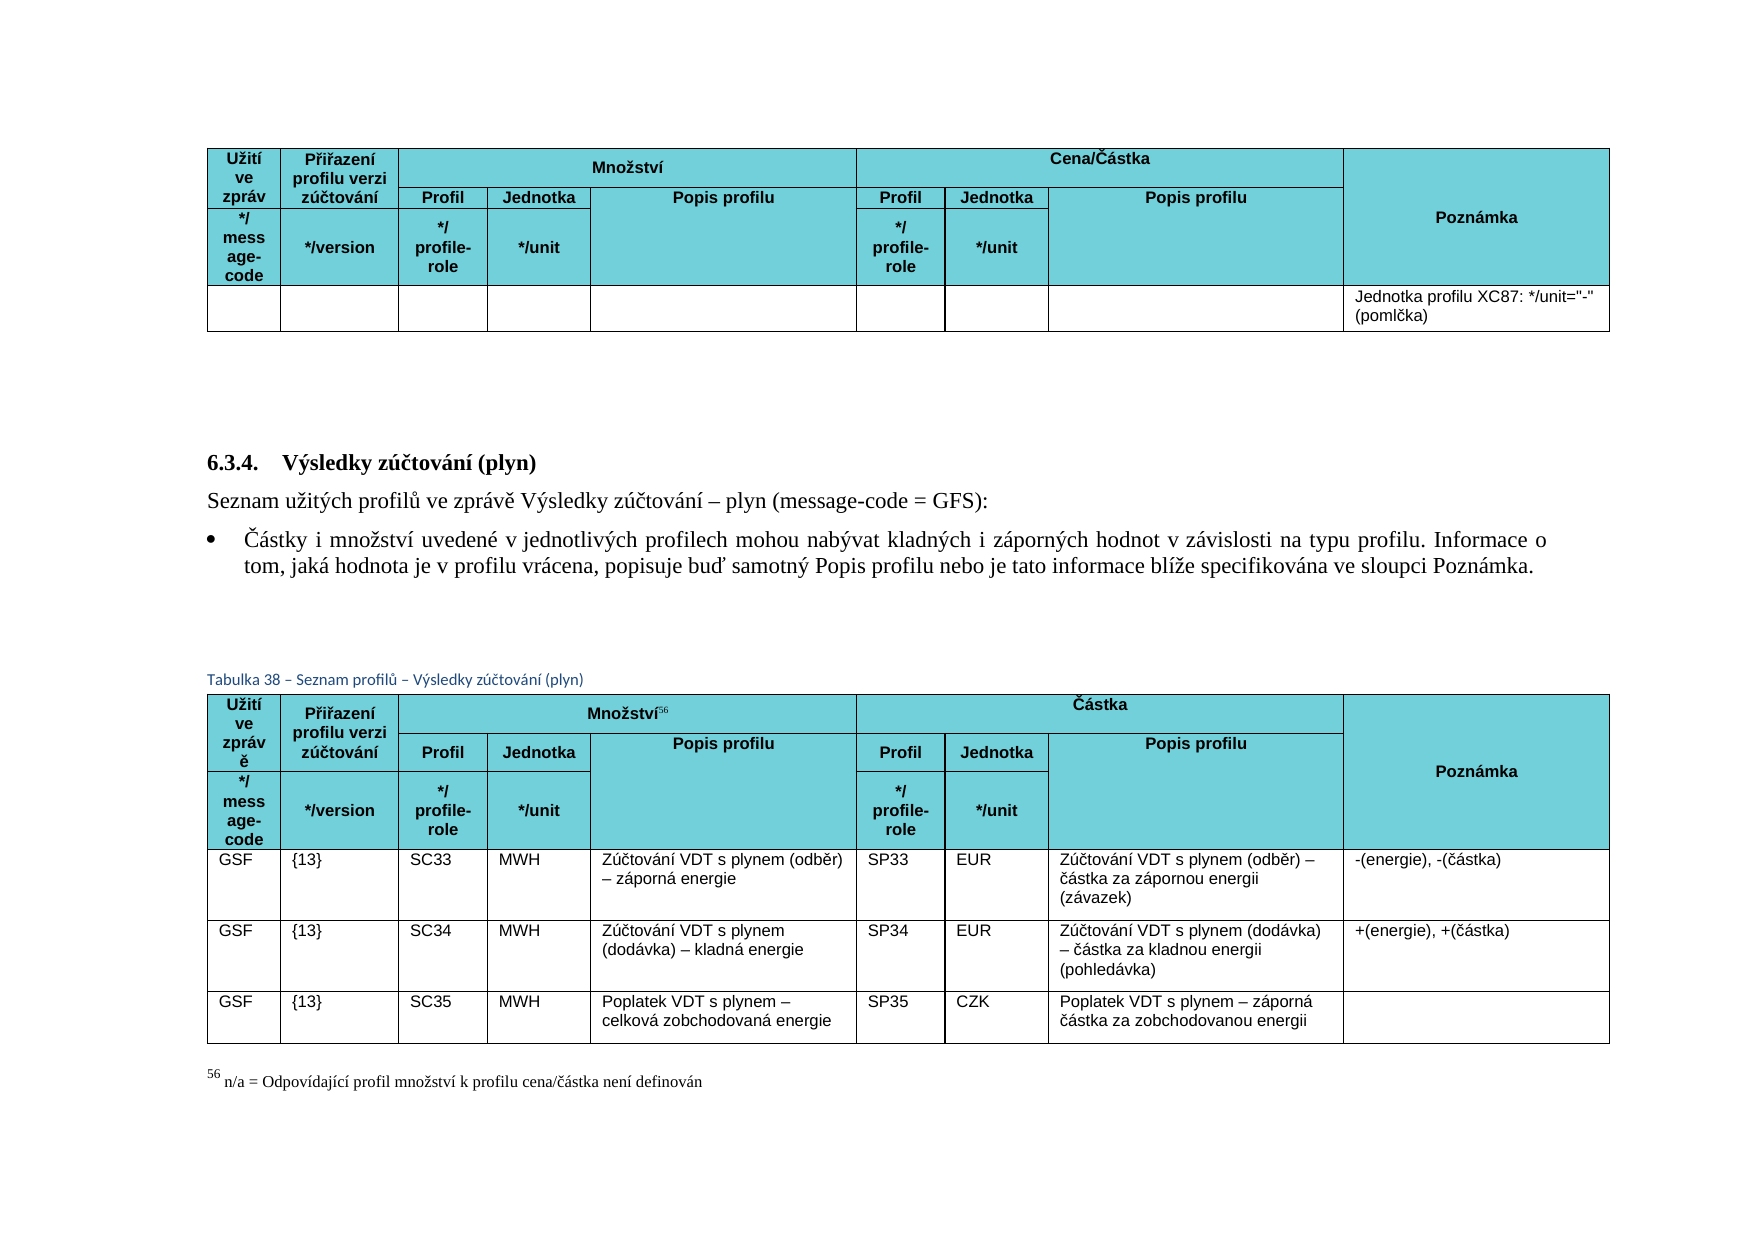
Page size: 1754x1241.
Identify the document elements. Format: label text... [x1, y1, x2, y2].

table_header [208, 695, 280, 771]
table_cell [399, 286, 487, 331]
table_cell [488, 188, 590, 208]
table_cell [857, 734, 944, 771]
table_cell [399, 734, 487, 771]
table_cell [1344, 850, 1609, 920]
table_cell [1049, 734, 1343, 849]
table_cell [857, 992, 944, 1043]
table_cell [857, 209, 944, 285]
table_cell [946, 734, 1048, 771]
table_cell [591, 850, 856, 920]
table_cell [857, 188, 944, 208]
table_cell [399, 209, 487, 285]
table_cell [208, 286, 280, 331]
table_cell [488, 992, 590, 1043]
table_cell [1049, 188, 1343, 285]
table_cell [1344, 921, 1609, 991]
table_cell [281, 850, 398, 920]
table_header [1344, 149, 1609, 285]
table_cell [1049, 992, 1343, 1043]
text Tabulka 38 – Seznam profilů – Výsledky zúčtování (plyn) [207, 669, 1547, 689]
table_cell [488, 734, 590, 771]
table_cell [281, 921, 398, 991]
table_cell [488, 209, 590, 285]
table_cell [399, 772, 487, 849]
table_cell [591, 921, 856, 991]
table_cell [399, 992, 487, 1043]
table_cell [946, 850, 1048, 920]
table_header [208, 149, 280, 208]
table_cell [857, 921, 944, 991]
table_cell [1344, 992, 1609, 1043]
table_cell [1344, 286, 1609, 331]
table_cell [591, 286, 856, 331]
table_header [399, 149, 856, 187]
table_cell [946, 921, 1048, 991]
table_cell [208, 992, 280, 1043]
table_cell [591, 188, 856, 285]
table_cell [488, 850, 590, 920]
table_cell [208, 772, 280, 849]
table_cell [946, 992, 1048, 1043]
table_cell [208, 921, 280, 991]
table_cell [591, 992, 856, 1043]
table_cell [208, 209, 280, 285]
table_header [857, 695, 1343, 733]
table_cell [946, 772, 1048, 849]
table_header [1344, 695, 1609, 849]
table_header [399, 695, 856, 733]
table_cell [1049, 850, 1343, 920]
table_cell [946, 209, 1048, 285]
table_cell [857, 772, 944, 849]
subtitle Výsledky zúčtování (plyn) [207, 448, 1547, 475]
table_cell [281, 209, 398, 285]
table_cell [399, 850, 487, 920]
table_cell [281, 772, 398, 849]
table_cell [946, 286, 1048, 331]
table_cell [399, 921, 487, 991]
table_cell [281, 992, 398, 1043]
text Seznam užitých profilů ve zprávě Výsledky zúčtování – plyn (message-code = GFS): [207, 487, 1547, 514]
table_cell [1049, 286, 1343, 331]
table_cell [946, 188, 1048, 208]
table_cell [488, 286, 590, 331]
list Částky i množství uvedené v jednotlivých profilech mohou nabývat kladných i záporných hodnot v závislosti na typu profilu. Informace o tom, jaká hodnota je v profilu vrácena, popisuje buď samotný Popis profilu nebo je tato informace blíže specifikována ve sloupci Poznámka. [207, 526, 1547, 579]
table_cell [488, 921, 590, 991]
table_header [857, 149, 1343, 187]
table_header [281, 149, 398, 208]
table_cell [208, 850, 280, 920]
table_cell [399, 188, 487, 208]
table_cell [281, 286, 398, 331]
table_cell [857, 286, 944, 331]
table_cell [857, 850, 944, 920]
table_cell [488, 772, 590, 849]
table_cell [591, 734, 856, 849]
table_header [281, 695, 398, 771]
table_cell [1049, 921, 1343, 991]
